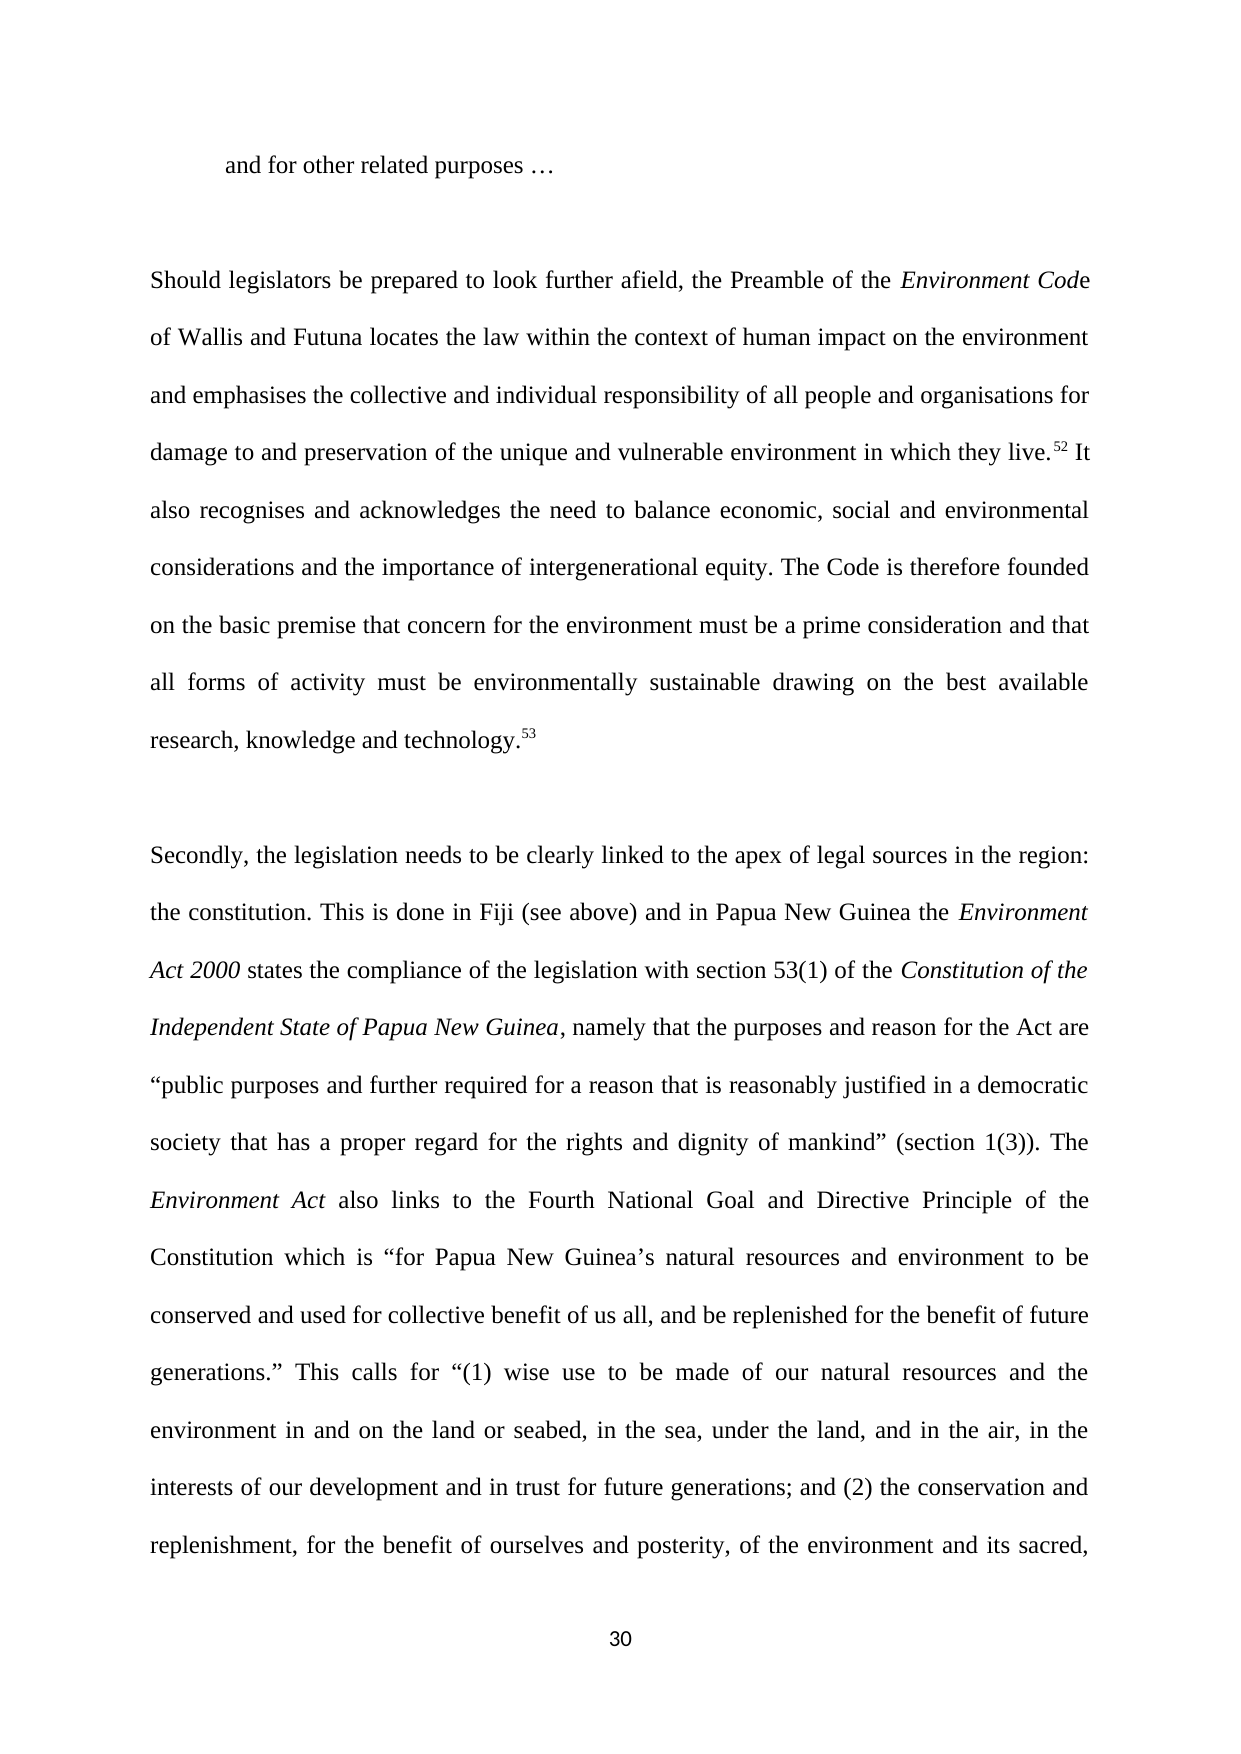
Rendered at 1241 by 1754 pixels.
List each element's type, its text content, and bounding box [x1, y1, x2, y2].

text and for other related purposes … [225, 150, 1090, 179]
text Should legislators be prepared to look further afield, the Preamble of the Environment Code of Wallis and Futuna locates the law within the context of human impact on the environment and emphasises the collective and individual responsibility of all people and organisations for damage to and preservation of the unique and vulnerable environment in which they live. It also recognises and acknowledges the need to balance economic, social and environmental considerations and the importance of intergenerational equity. The Code is therefore founded on the basic premise that concern for the environment must be a prime consideration and that all forms of activity must be environmentally sustainable drawing on the best available research, knowledge and technology. [150, 265, 1090, 754]
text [150, 840, 1090, 1559]
